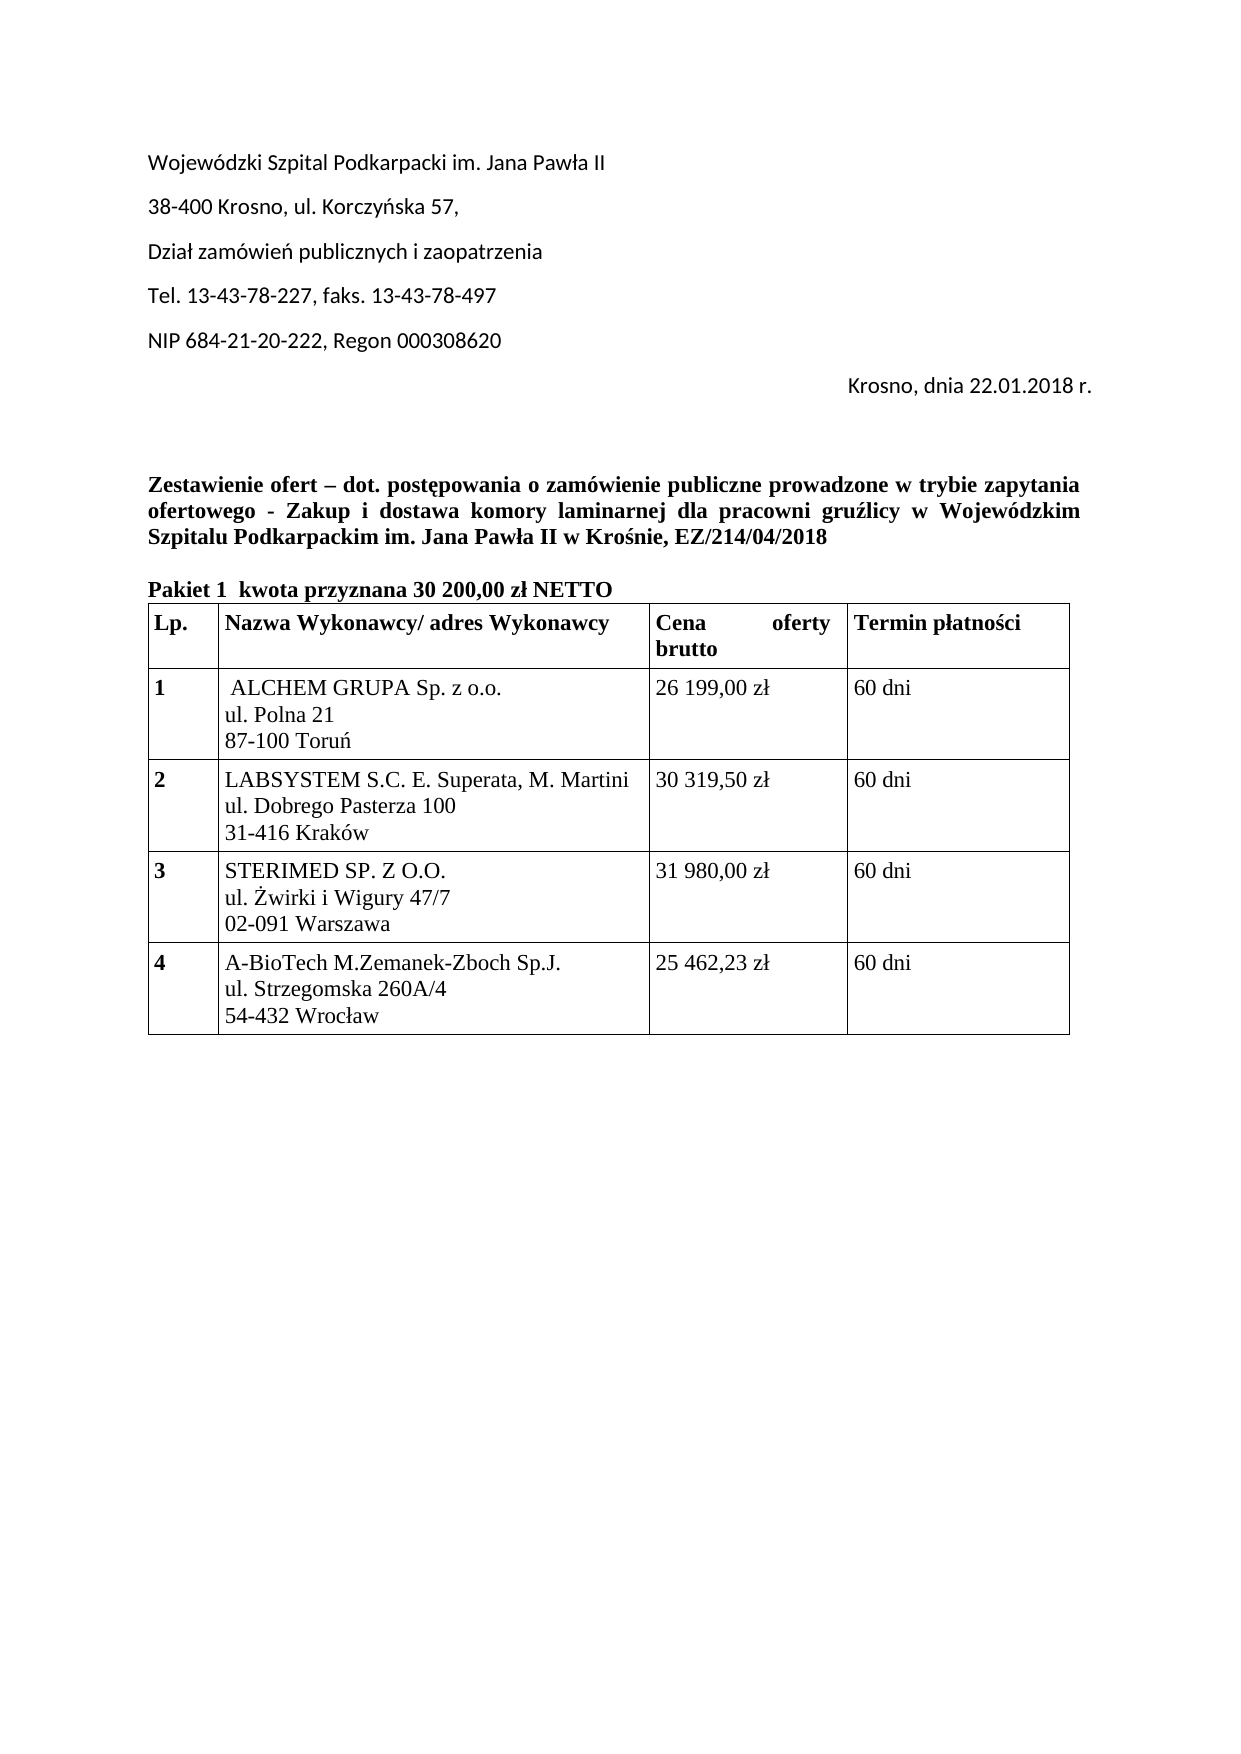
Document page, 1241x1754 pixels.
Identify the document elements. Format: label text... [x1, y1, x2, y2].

table_cell 3 [149, 852, 218, 942]
table_cell 60 dni [848, 943, 1069, 1034]
table_cell STERIMED SP. Z O.O. ul. Żwirki i Wigury 47/7 02-091 Warszawa [219, 852, 649, 942]
table_header Cena oferty brutto [650, 604, 847, 668]
table_cell LABSYSTEM S.C. E. Superata, M. Martini ul. Dobrego Pasterza 100 31-416 Kraków [219, 760, 649, 851]
table_cell 30 319,50 zł [650, 760, 847, 851]
text Zestawienie ofert – dot. postępowania o zamówienie publiczne prowadzone w trybie zapytania ofertowego - Zakup i dostawa komory laminarnej dla pracowni gruźlicy w Wojewódzkim Szpitalu Podkarpackim im. Jana Pawła II w Krośnie, EZ/214/04/2018 [148, 471, 1081, 550]
text Wojewódzki Szpital Podkarpacki im. Jana Pawła II [148, 148, 1093, 176]
table_cell ALCHEM GRUPA Sp. z o.o. ul. Polna 21 87-100 Toruń [219, 669, 649, 759]
text Krosno, dnia 22.01.2018 r. [148, 371, 1093, 399]
table_cell 60 dni [848, 852, 1069, 942]
table_cell 31 980,00 zł [650, 852, 847, 942]
text Dział zamówień publicznych i zaopatrzenia [148, 237, 1093, 265]
table_cell 25 462,23 zł [650, 943, 847, 1034]
table_cell 1 [149, 669, 218, 759]
table_header Termin płatności [848, 604, 1069, 668]
text NIP 684-21-20-222, Regon 000308620 [148, 326, 1093, 354]
table_cell A-BioTech M.Zemanek-Zboch Sp.J. ul. Strzegomska 260A/4 54-432 Wrocław [219, 943, 649, 1034]
table_header Nazwa Wykonawcy/ adres Wykonawcy [219, 604, 649, 668]
text Pakiet 1 kwota przyznana 30 200,00 zł NETTO [148, 576, 1081, 602]
text Tel. 13-43-78-227, faks. 13-43-78-497 [148, 282, 1093, 310]
table_header Lp. [149, 604, 218, 668]
table_cell 2 [149, 760, 218, 851]
table_cell 26 199,00 zł [650, 669, 847, 759]
table_cell 60 dni [848, 669, 1069, 759]
text 38-400 Krosno, ul. Korczyńska 57, [148, 192, 1093, 220]
table_cell 60 dni [848, 760, 1069, 851]
table_cell 4 [149, 943, 218, 1034]
